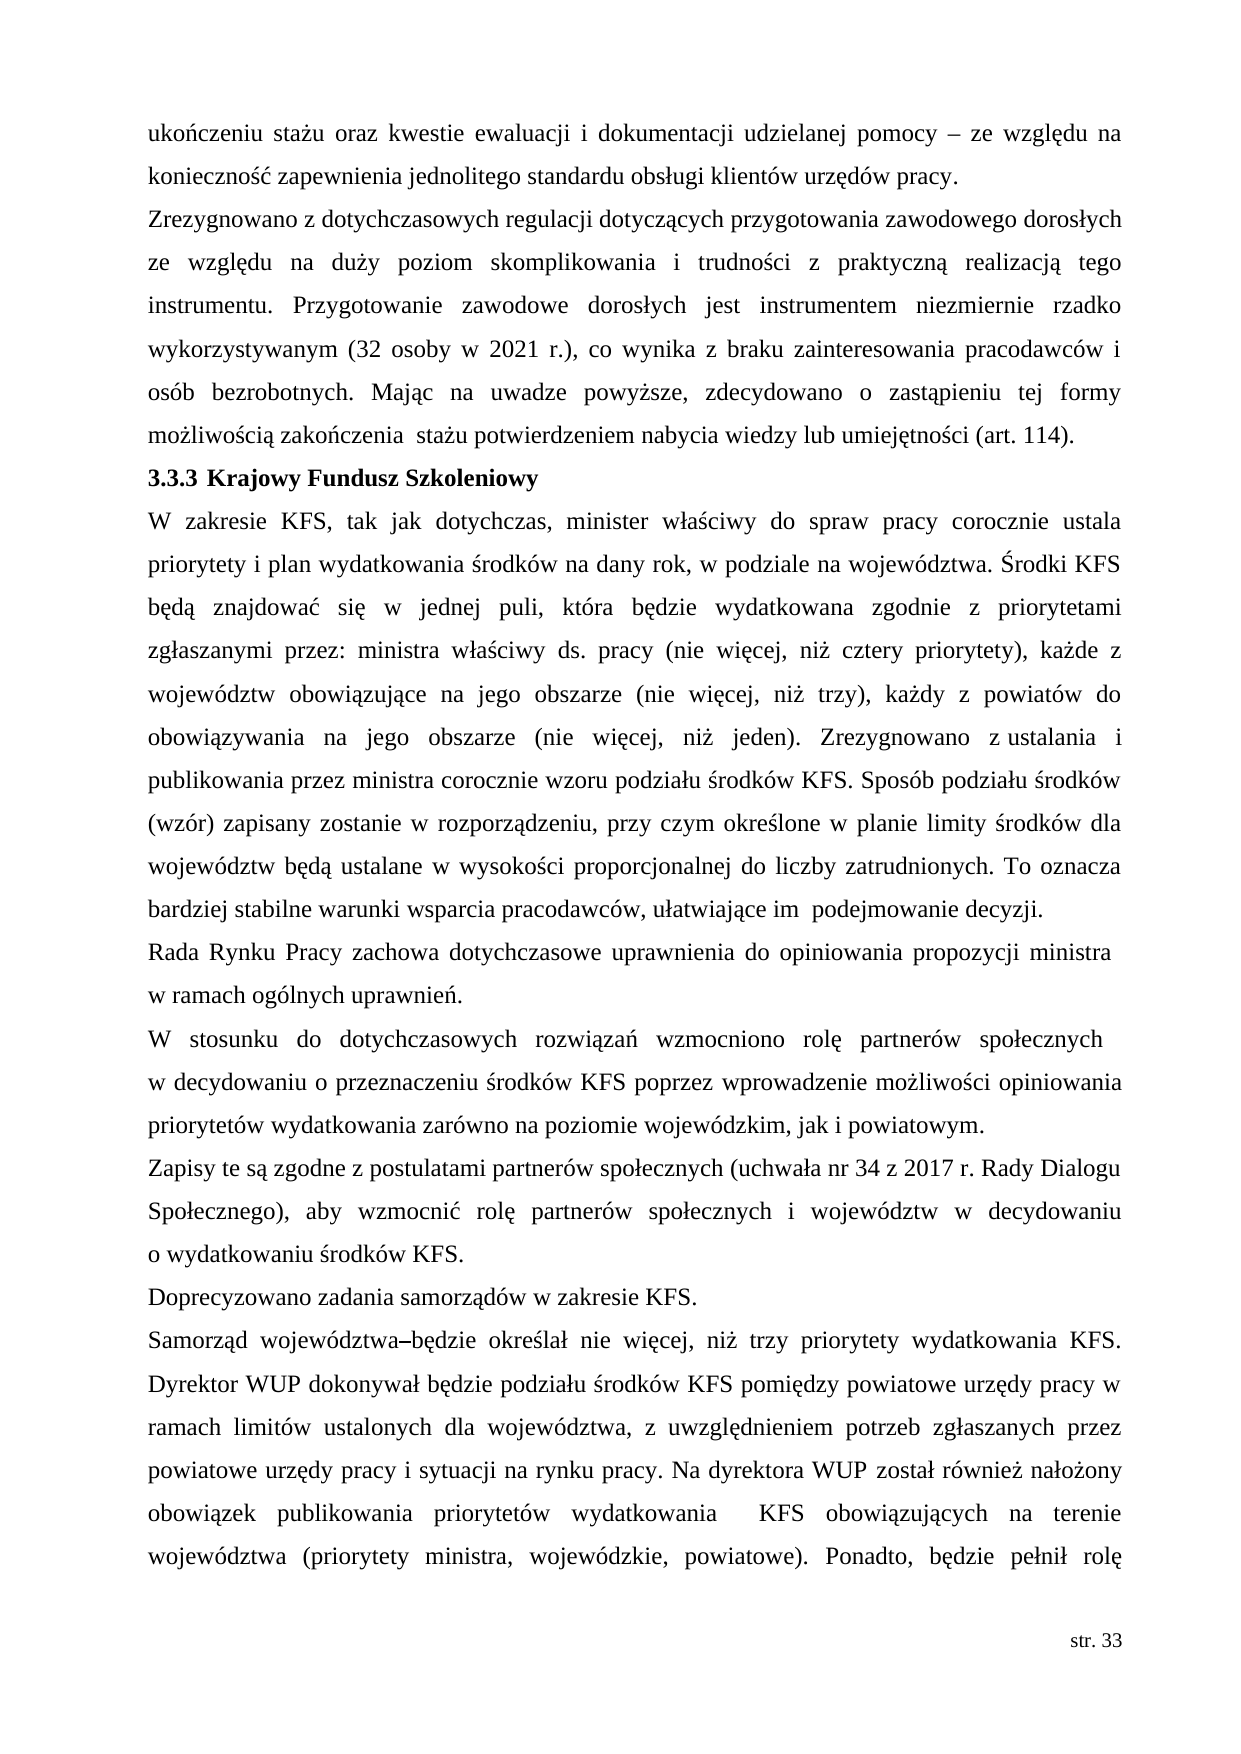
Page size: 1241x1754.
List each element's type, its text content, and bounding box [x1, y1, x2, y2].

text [148, 1326, 1122, 1570]
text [148, 118, 1122, 190]
text Zapisy te są zgodne z postulatami partnerów społecznych (uchwała nr 34 z 2017 r. Rady Dialogu Społecznego), aby wzmocnić rolę partnerów społecznych i województw w decydowaniu o wydatkowaniu środków KFS. [148, 1153, 1122, 1268]
text W stosunku do dotychczasowych rozwiązań wzmocniono rolę partnerów społecznych w decydowaniu o przeznaczeniu środków KFS poprzez wprowadzenie możliwości opiniowania priorytetów wydatkowania zarówno na poziomie wojewódzkim, jak i powiatowym. [148, 1024, 1122, 1139]
text Rada Rynku Pracy zachowa dotychczasowe uprawnienia do opiniowania propozycji ministra w ramach ogólnych uprawnień. [148, 937, 1122, 1009]
text Zrezygnowano z dotychczasowych regulacji dotyczących przygotowania zawodowego dorosłych ze względu na duży poziom skomplikowania i trudności z praktyczną realizacją tego instrumentu. Przygotowanie zawodowe dorosłych jest instrumentem niezmiernie rzadko wykorzystywanym (32 osoby w 2021 r.), co wynika z braku zainteresowania pracodawców i osób bezrobotnych. Mając na uwadze powyższe, zdecydowano o zastąpieniu tej formy możliwością zakończenia stażu potwierdzeniem nabycia wiedzy lub umiejętności (art. 114). [148, 204, 1122, 449]
subtitle Krajowy Fundusz Szkoleniowy [148, 463, 1122, 492]
text Doprecyzowano zadania samorządów w zakresie KFS. [148, 1282, 1122, 1311]
text W zakresie KFS, tak jak dotychczas, minister właściwy do spraw pracy corocznie ustala priorytety i plan wydatkowania środków na dany rok, w podziale na województwa. Środki KFS będą znajdować się w jednej puli, która będzie wydatkowana zgodnie z priorytetami zgłaszanymi przez: ministra właściwy ds. pracy (nie więcej, niż cztery priorytety), każde z województw obowiązujące na jego obszarze (nie więcej, niż trzy), każdy z powiatów do obowiązywania na jego obszarze (nie więcej, niż jeden). Zrezygnowano z ustalania i publikowania przez ministra corocznie wzoru podziału środków KFS. Sposób podziału środków (wzór) zapisany zostanie w rozporządzeniu, przy czym określone w planie limity środków dla województw będą ustalane w wysokości proporcjonalnej do liczby zatrudnionych. To oznacza bardziej stabilne warunki wsparcia pracodawców, ułatwiające im podejmowanie decyzji. [148, 506, 1122, 923]
